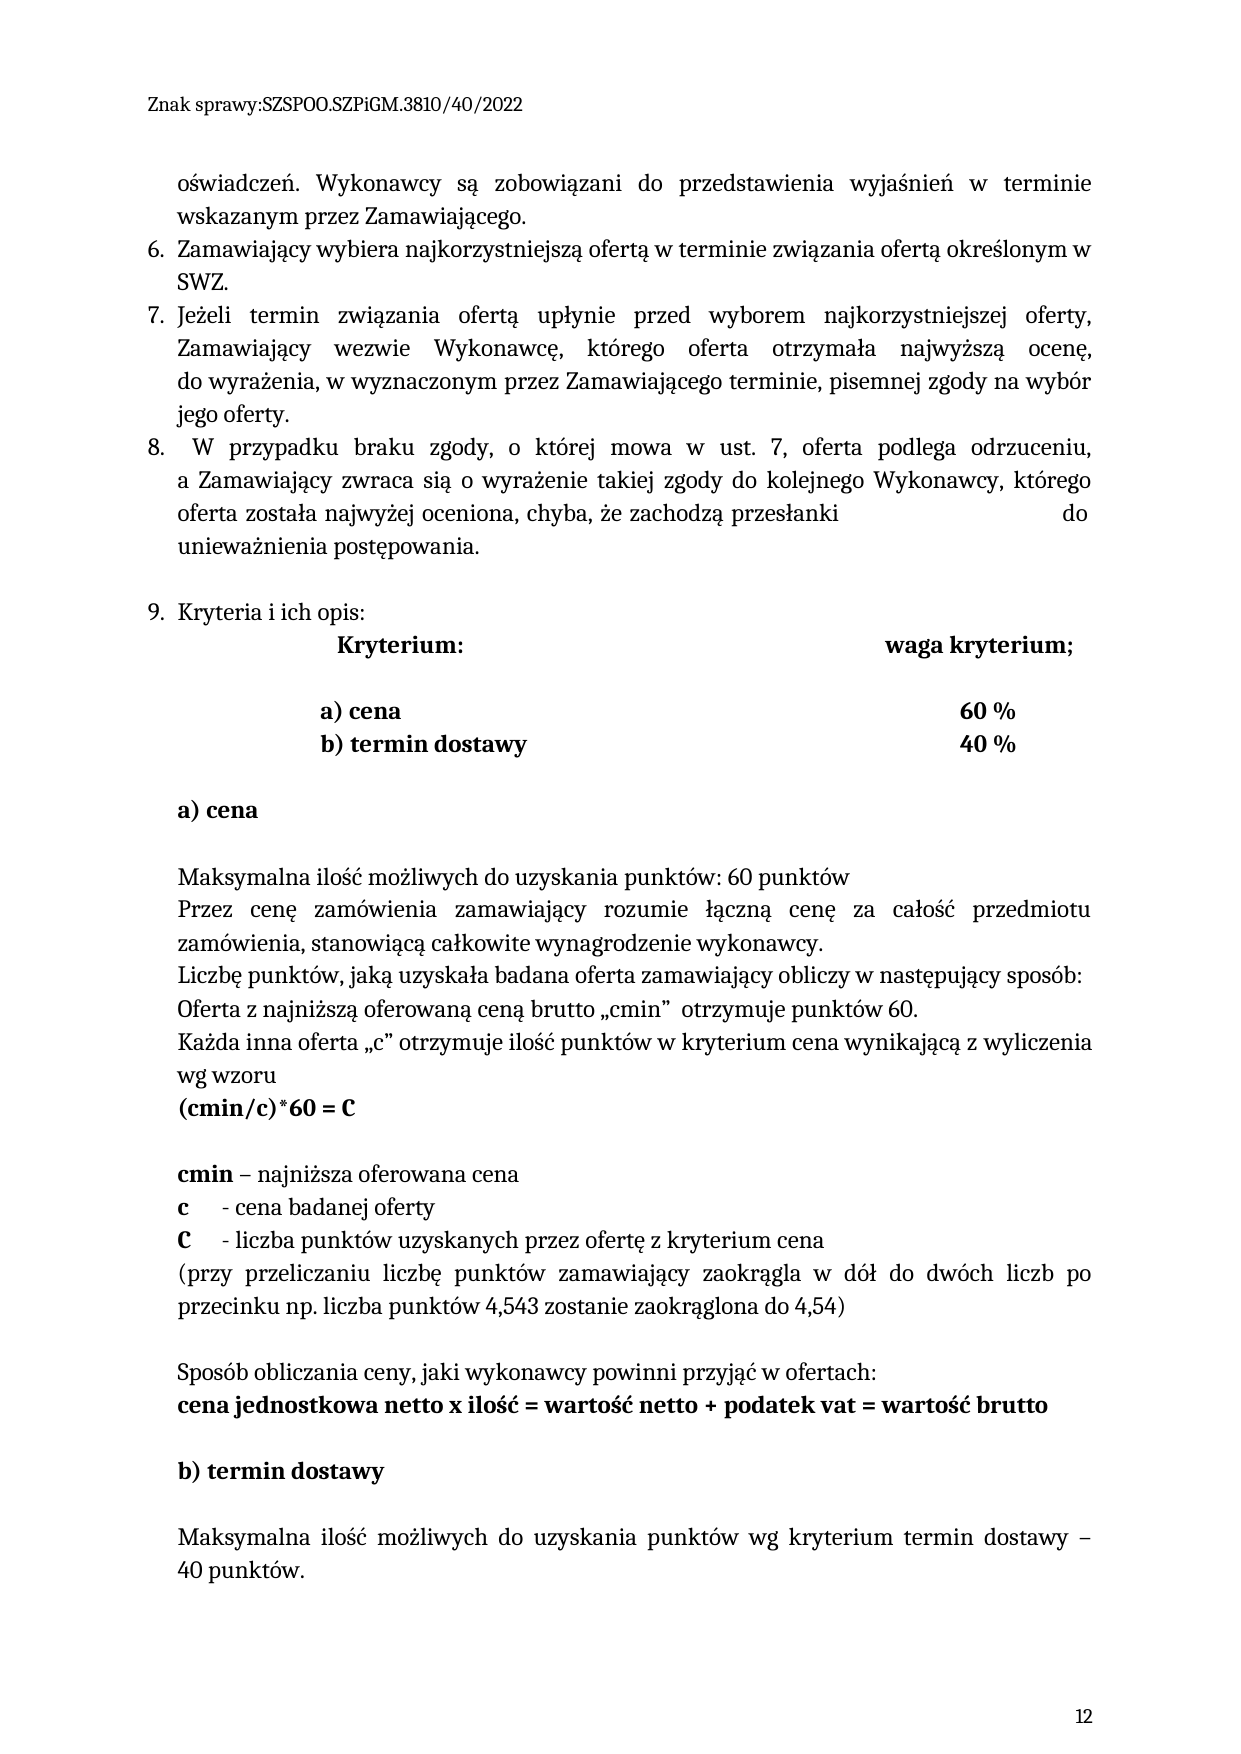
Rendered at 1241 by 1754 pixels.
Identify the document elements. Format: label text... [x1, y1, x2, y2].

text Sposób obliczania ceny, jaki wykonawcy powinni przyjąć w ofertach: [177, 1358, 1093, 1386]
text Oferta z najniższą oferowaną ceną brutto „cmin” otrzymuje punktów 60. [177, 994, 1093, 1023]
text cena jednostkowa netto x ilość = wartość netto + podatek vat = wartość brutto [177, 1391, 1093, 1419]
text Przez cenę zamówienia zamawiający rozumie łączną cenę za całość przedmiotu zamówienia, stanowiącą całkowite wynagrodzenie wykonawcy. [177, 895, 1093, 957]
text Kryterium: waga kryterium; [177, 631, 1093, 660]
text Liczbę punktów, jaką uzyskała badana oferta zamawiający obliczy w następujący sposób: [177, 961, 1093, 990]
text b) termin dostawy [177, 1457, 1093, 1486]
text Każda inna oferta „c” otrzymuje ilość punktów w kryterium cena wynikającą z wyliczenia wg wzoru [177, 1027, 1093, 1089]
text Maksymalna ilość możliwych do uzyskania punktów wg kryterium termin dostawy – 40 punktów. [177, 1523, 1093, 1584]
text (cmin/c)*60 = C [177, 1093, 1093, 1122]
text c - cena badanej oferty [177, 1193, 1093, 1221]
list Zamawiający wybiera najkorzystniejszą ofertą w terminie związania ofertą określonym w SWZ. [148, 235, 1093, 297]
text C - liczba punktów uzyskanych przez ofertę z kryterium cena [177, 1226, 1093, 1254]
list W przypadku braku zgody, o której mowa w ust. 7, oferta podlega odrzuceniu, a Zamawiający zwraca sią o wyrażenie takiej zgody do kolejnego Wykonawcy, którego oferta została najwyżej oceniona, chyba, że zachodzą przesłanki do unieważnienia postępowania. [148, 433, 1093, 561]
text Maksymalna ilość możliwych do uzyskania punktów: 60 punktów [177, 862, 1093, 891]
text (przy przeliczaniu liczbę punktów zamawiający zaokrągla w dół do dwóch liczb po przecinku np. liczba punktów 4,543 zostanie zaokrąglona do 4,54) [177, 1259, 1093, 1320]
text a) cena [177, 796, 1093, 825]
text a) cena 60 % [177, 697, 1093, 726]
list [148, 169, 1093, 231]
list Kryteria i ich opis: [148, 598, 1093, 627]
list Jeżeli termin związania ofertą upłynie przed wyborem najkorzystniejszej oferty, Zamawiający wezwie Wykonawcę, którego oferta otrzymała najwyższą ocenę, do wyrażenia, w wyznaczonym przez Zamawiającego terminie, pisemnej zgody na wybór jego oferty. [148, 301, 1093, 429]
text b) termin dostawy 40 % [177, 730, 1093, 759]
text cmin – najniższa oferowana cena [177, 1159, 1093, 1188]
